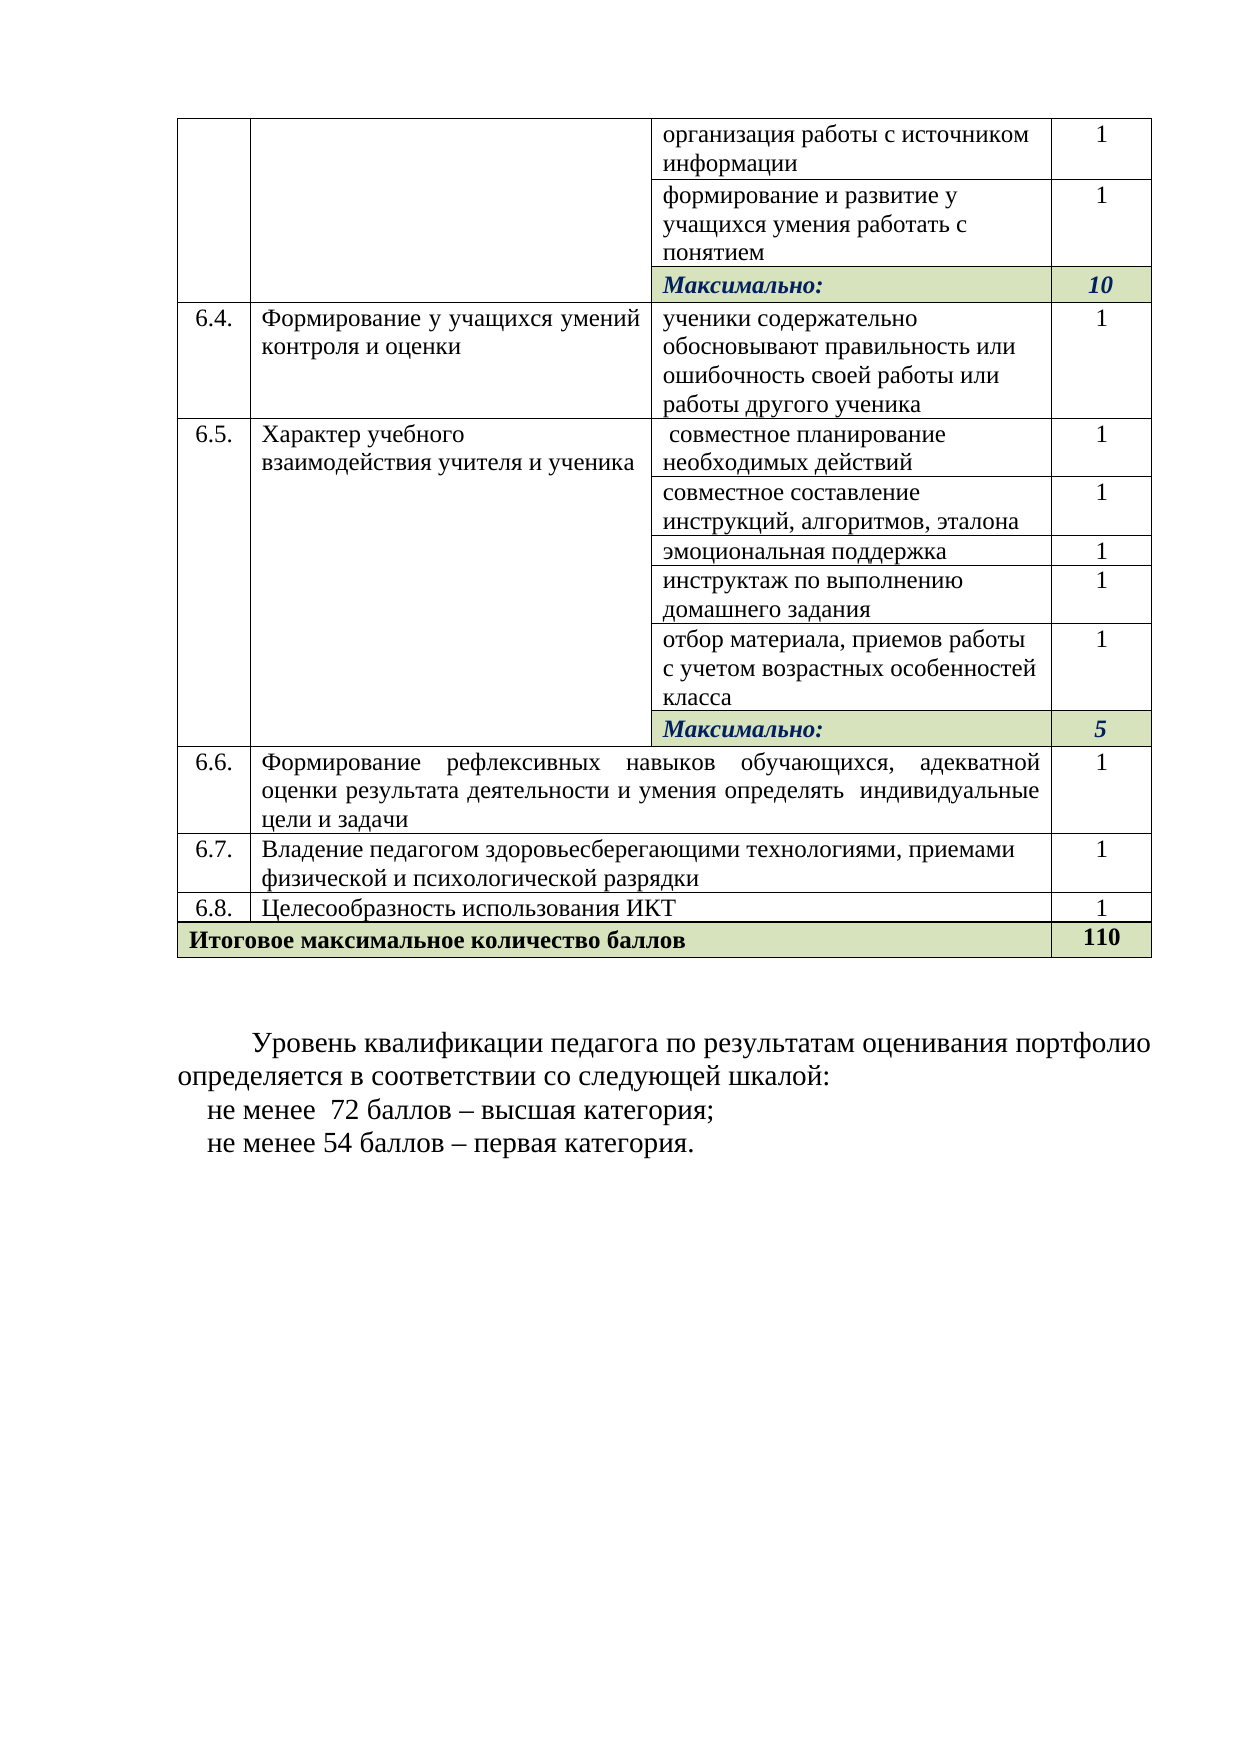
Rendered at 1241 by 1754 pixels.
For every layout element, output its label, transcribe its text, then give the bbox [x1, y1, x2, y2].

table_cell Владение педагогом здоровьесберегающими технологиями, приемами физической и психологической разрядки [251, 834, 1051, 892]
table_cell Формирование рефлексивных навыков обучающихся, адекватной оценки результата деятельности и умения определять индивидуальные цели и задачи [251, 747, 1051, 833]
table_cell 1 [1052, 180, 1151, 266]
text не менее 72 баллов – высшая категория; [177, 1092, 1152, 1126]
table_cell ученики содержательно обосновывают правильность или ошибочность своей работы или работы другого ученика [652, 303, 1051, 418]
table_cell 1 [1052, 536, 1151, 564]
table_cell 1 [1052, 477, 1151, 535]
table_cell 1 [1052, 624, 1151, 710]
table_cell организация работы с источником информации [652, 119, 1051, 179]
table_cell 110 [1052, 923, 1151, 957]
table_cell эмоциональная поддержка [652, 536, 1051, 564]
table_cell формирование и развитие у учащихся умения работать с понятием [652, 180, 1051, 266]
table_cell 1 [1052, 747, 1151, 833]
table_cell 6.4. [178, 303, 250, 418]
table_cell Итоговое максимальное количество баллов [178, 923, 1051, 957]
table_cell Формирование у учащихся умений контроля и оценки [251, 303, 651, 418]
table_cell 1 [1052, 419, 1151, 476]
text не менее 54 баллов – первая категория. [177, 1126, 1152, 1159]
table_cell отбор материала, приемов работы с учетом возрастных особенностей класса [652, 624, 1051, 710]
table_cell Характер учебного взаимодействия учителя и ученика [251, 419, 651, 746]
table_cell 6.8. [178, 893, 250, 921]
table_cell 1 [1052, 566, 1151, 623]
table_cell 6.5. [178, 419, 250, 746]
table_cell 1 [1052, 119, 1151, 179]
table_cell Максимально: [652, 267, 1051, 302]
table_cell инструктаж по выполнению домашнего задания [652, 566, 1051, 623]
table_cell 1 [1052, 893, 1151, 921]
table_cell совместное планирование необходимых действий [652, 419, 1051, 476]
table_cell 6.7. [178, 834, 250, 892]
table_cell 1 [1052, 834, 1151, 892]
table_cell 5 [1052, 711, 1151, 746]
table_cell 1 [1052, 303, 1151, 418]
table_cell Максимально: [652, 711, 1051, 746]
table_cell совместное составление инструкций, алгоритмов, эталона [652, 477, 1051, 535]
text Уровень квалификации педагога по результатам оценивания портфолио определяется в соответствии со следующей шкалой: [177, 1025, 1152, 1092]
table_cell 10 [1052, 267, 1151, 302]
table_cell 6.6. [178, 747, 250, 833]
table_cell Целесообразность использования ИКТ [251, 893, 1051, 921]
